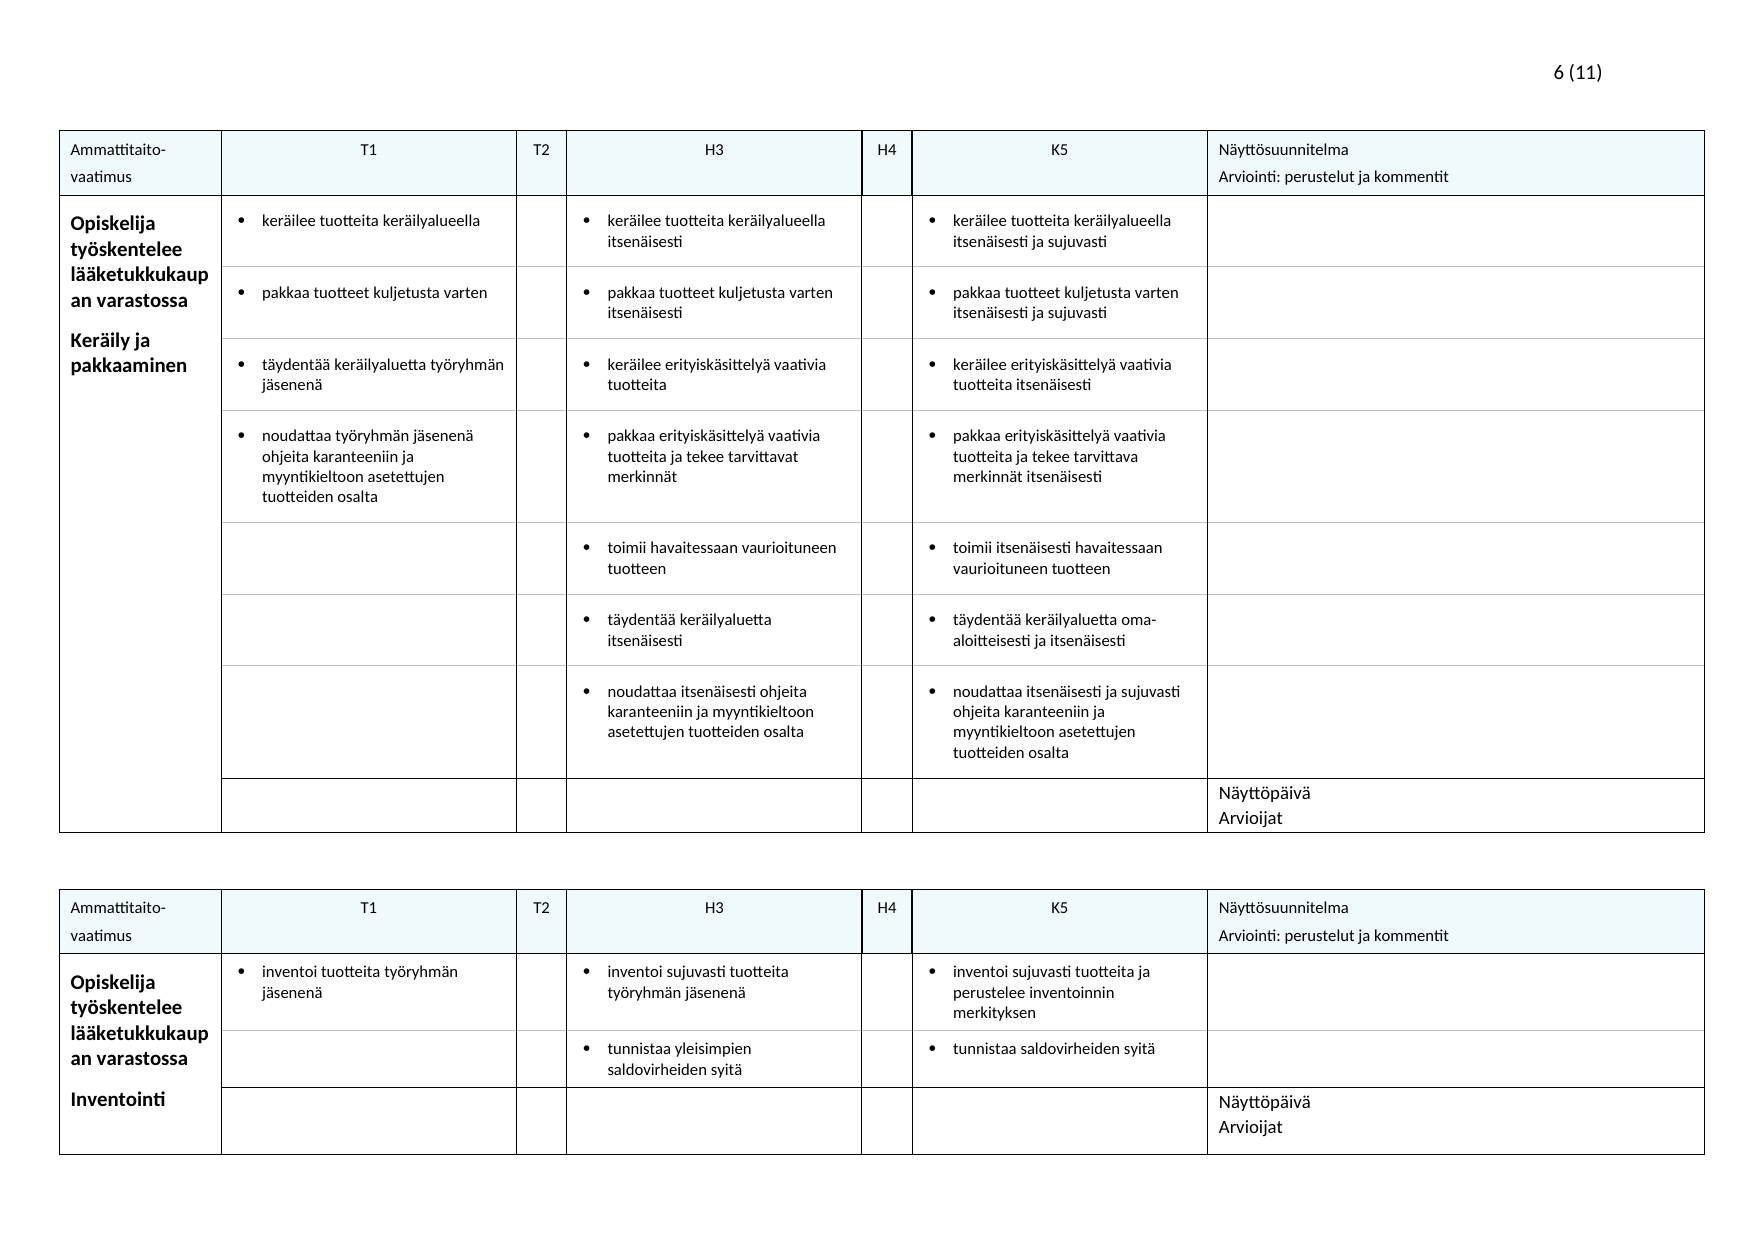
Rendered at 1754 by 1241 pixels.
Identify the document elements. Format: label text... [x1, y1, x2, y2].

table_cell [862, 196, 912, 266]
table_cell pakkaa tuotteet kuljetusta varten itsenäisesti ja sujuvasti [913, 267, 1207, 338]
table_cell [1208, 267, 1704, 338]
table_cell [1208, 1031, 1704, 1087]
table_cell [862, 1088, 912, 1154]
table_header T1 [222, 131, 516, 194]
table_cell Opiskelija työskentelee lääketukkukaupan varastossa Keräily ja pakkaaminen [60, 196, 221, 832]
table_header T2 [517, 131, 566, 194]
table_cell [1208, 339, 1704, 409]
table_cell toimii itsenäisesti havaitessaan vaurioituneen tuotteen [913, 523, 1207, 593]
table_cell Opiskelija työskentelee lääketukkukaupan varastossa Inventointi [60, 954, 221, 1154]
table_cell [913, 1088, 1207, 1154]
table_cell tunnistaa saldovirheiden syitä [913, 1031, 1207, 1087]
table_header H3 [567, 131, 861, 194]
table_cell noudattaa itsenäisesti ohjeita karanteeniin ja myyntikieltoon asetettujen tuotteiden osalta [567, 666, 861, 777]
table_cell pakkaa erityiskäsittelyä vaativia tuotteita ja tekee tarvittavat merkinnät [567, 411, 861, 522]
table_cell [862, 666, 912, 777]
table_cell [1208, 523, 1704, 593]
table_cell [517, 267, 566, 338]
table_cell Näyttöpäivä Arvioijat [1208, 1088, 1704, 1154]
table_cell Näyttöpäivä Arvioijat [1208, 779, 1704, 832]
table_cell [517, 523, 566, 593]
table_cell [1208, 954, 1704, 1030]
table_cell tunnistaa yleisimpien saldovirheiden syitä [567, 1031, 861, 1087]
table_cell inventoi sujuvasti tuotteita työryhmän jäsenenä [567, 954, 861, 1030]
table_cell keräilee tuotteita keräilyalueella [222, 196, 516, 266]
table_cell [862, 411, 912, 522]
table_cell [222, 1088, 516, 1154]
table_cell [222, 1031, 516, 1087]
table_cell noudattaa työryhmän jäsenenä ohjeita karanteeniin ja myyntikieltoon asetettujen tuotteiden osalta [222, 411, 516, 522]
table_cell [567, 779, 861, 832]
table_header H4 [863, 131, 911, 194]
table_cell [862, 339, 912, 409]
table_header Ammattitaito- vaatimus [60, 890, 221, 953]
table_cell [517, 595, 566, 665]
table_cell [222, 595, 516, 665]
table_cell [222, 779, 516, 832]
table_cell [1208, 595, 1704, 665]
table_cell keräilee tuotteita keräilyalueella itsenäisesti ja sujuvasti [913, 196, 1207, 266]
table_cell [517, 954, 566, 1030]
table_cell [913, 779, 1207, 832]
table_header H4 [863, 890, 911, 953]
table_cell [517, 196, 566, 266]
table_cell pakkaa erityiskäsittelyä vaativia tuotteita ja tekee tarvittava merkinnät itsenäisesti [913, 411, 1207, 522]
table_cell [517, 1088, 566, 1154]
table_cell [1208, 196, 1704, 266]
table_header T1 [222, 890, 516, 953]
table_cell [1208, 666, 1704, 777]
table_cell keräilee tuotteita keräilyalueella itsenäisesti [567, 196, 861, 266]
table_header Ammattitaito- vaatimus [60, 131, 221, 194]
table_cell [862, 954, 912, 1030]
table_cell keräilee erityiskäsittelyä vaativia tuotteita itsenäisesti [913, 339, 1207, 409]
table_cell pakkaa tuotteet kuljetusta varten itsenäisesti [567, 267, 861, 338]
table_cell [862, 523, 912, 593]
table_cell [862, 595, 912, 665]
table_cell toimii havaitessaan vaurioituneen tuotteen [567, 523, 861, 593]
table_header Näyttösuunnitelma Arviointi: perustelut ja kommentit [1208, 131, 1704, 194]
table_header K5 [913, 890, 1207, 953]
table_cell täydentää keräilyaluetta itsenäisesti [567, 595, 861, 665]
table_header H3 [567, 890, 861, 953]
table_cell inventoi tuotteita työryhmän jäsenenä [222, 954, 516, 1030]
table_cell [862, 267, 912, 338]
table_cell noudattaa itsenäisesti ja sujuvasti ohjeita karanteeniin ja myyntikieltoon asetettujen tuotteiden osalta [913, 666, 1207, 777]
table_header T2 [517, 890, 566, 953]
table_cell [517, 666, 566, 777]
table_cell [1208, 411, 1704, 522]
table_cell keräilee erityiskäsittelyä vaativia tuotteita [567, 339, 861, 409]
table_cell [517, 1031, 566, 1087]
table_cell [517, 411, 566, 522]
table_cell [567, 1088, 861, 1154]
table_cell täydentää keräilyaluetta oma-aloitteisesti ja itsenäisesti [913, 595, 1207, 665]
table_header K5 [913, 131, 1207, 194]
table_header Näyttösuunnitelma Arviointi: perustelut ja kommentit [1208, 890, 1704, 953]
table_cell [862, 1031, 912, 1087]
table_cell [862, 779, 912, 832]
table_cell [222, 666, 516, 777]
table_cell inventoi sujuvasti tuotteita ja perustelee inventoinnin merkityksen [913, 954, 1207, 1030]
table_cell [517, 339, 566, 409]
table_cell pakkaa tuotteet kuljetusta varten [222, 267, 516, 338]
table_cell täydentää keräilyaluetta työryhmän jäsenenä [222, 339, 516, 409]
table_cell [517, 779, 566, 832]
table_cell [222, 523, 516, 593]
